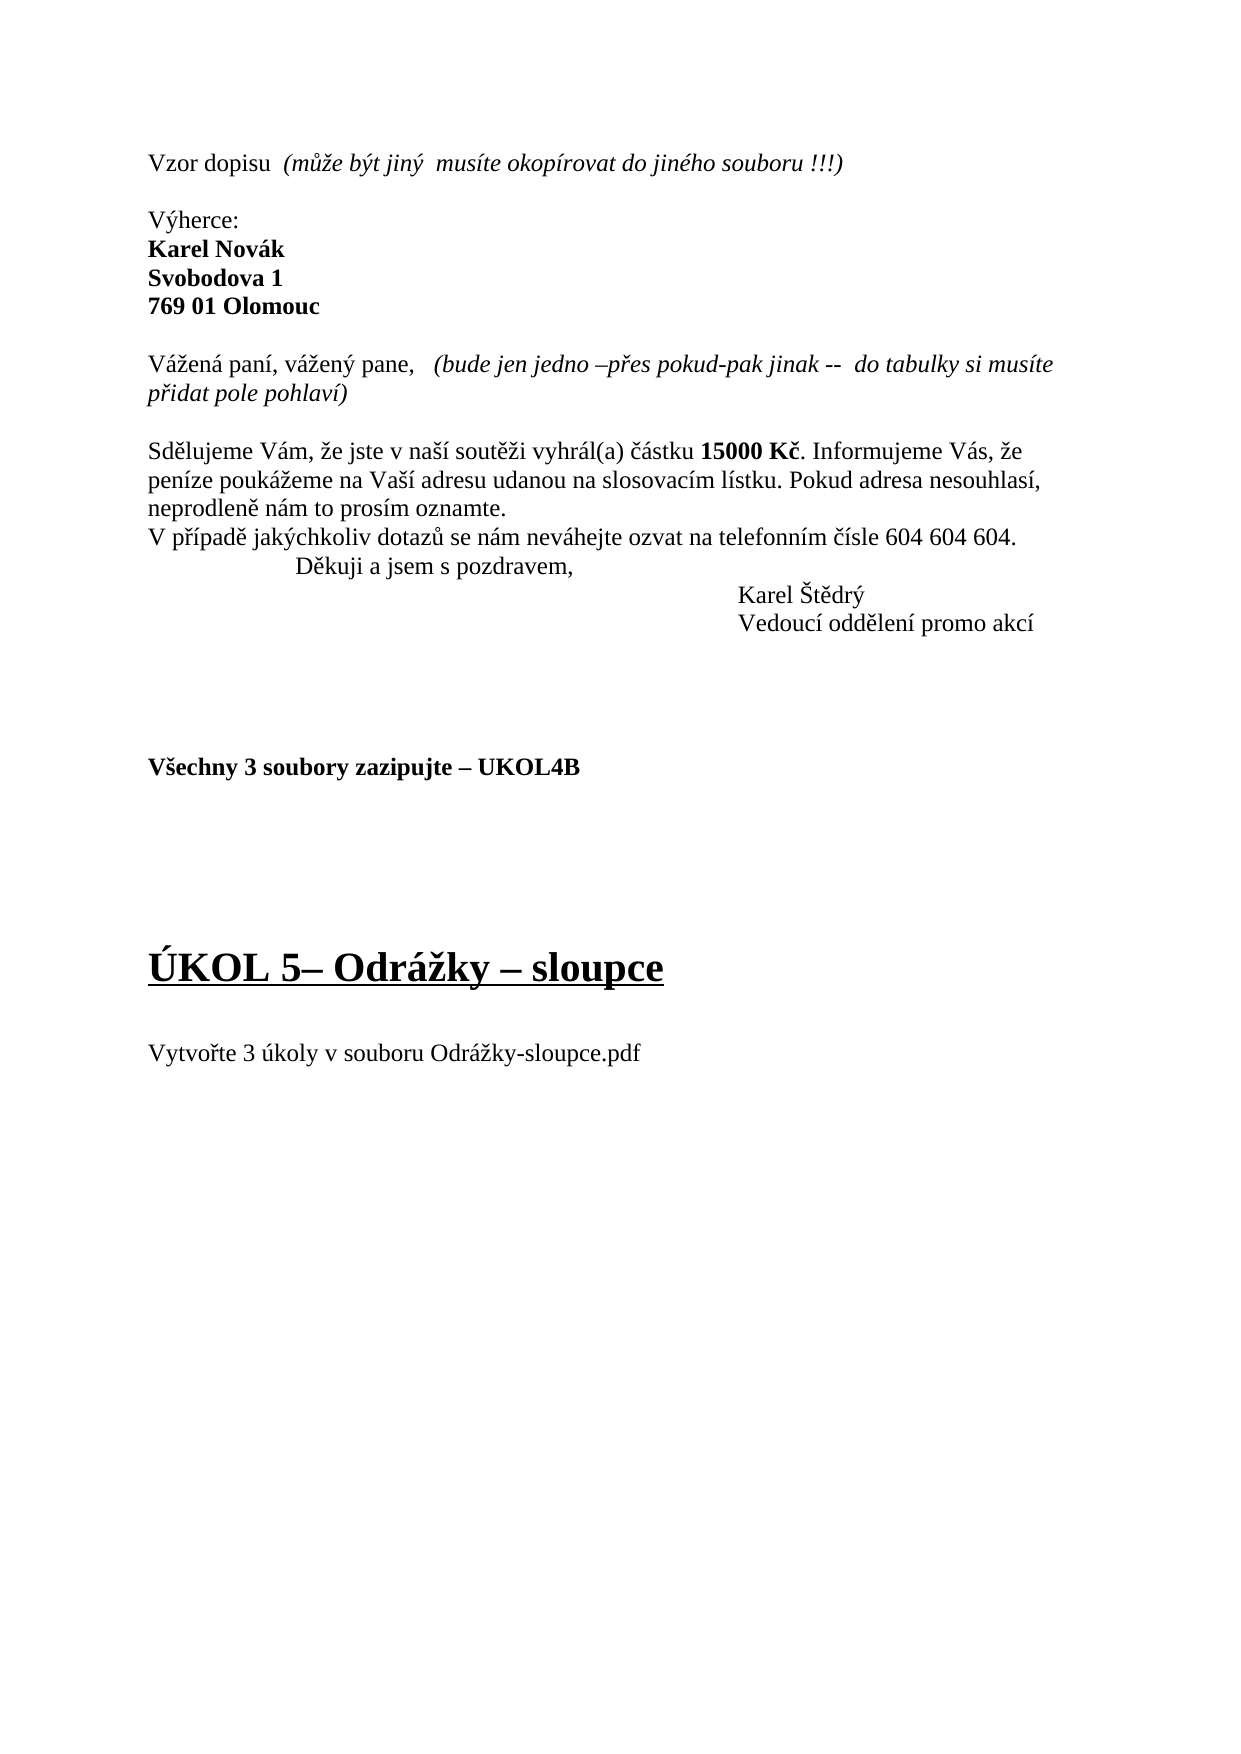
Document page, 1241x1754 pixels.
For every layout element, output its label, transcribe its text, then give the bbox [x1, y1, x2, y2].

text Všechny 3 soubory zazipujte – UKOL4B [148, 752, 1093, 781]
text ÚKOL 5– Odrážky – sloupce [148, 942, 1093, 990]
text 769 01 Olomouc [148, 291, 1093, 320]
text Svobodova 1 [148, 263, 1093, 291]
text Karel Štědrý [148, 580, 1093, 608]
text Karel Novák [148, 234, 1093, 263]
text Děkuji a jsem s pozdravem, [148, 551, 1093, 580]
text Vážená paní, vážený pane, (bude jen jedno –přes pokud-pak jinak -- do tabulky si musíte přidat pole pohlaví) [148, 349, 1093, 407]
text Výherce: [148, 205, 1093, 234]
text V případě jakýchkoliv dotazů se nám neváhejte ozvat na telefonním čísle 604 604 604. [148, 522, 1093, 551]
text Vzor dopisu (může být jiný musíte okopírovat do jiného souboru !!!) [148, 148, 1093, 176]
text Sdělujeme Vám, že jste v naší soutěži vyhrál(a) částku 15000 Kč. Informujeme Vás, že peníze poukážeme na Vaší adresu udanou na slosovacím lístku. Pokud adresa nesouhlasí, neprodleně nám to prosím oznamte. [148, 436, 1093, 522]
text Vedoucí oddělení promo akcí [148, 608, 1093, 637]
text Vytvořte 3 úkoly v souboru Odrážky-sloupce.pdf [148, 1038, 1093, 1067]
